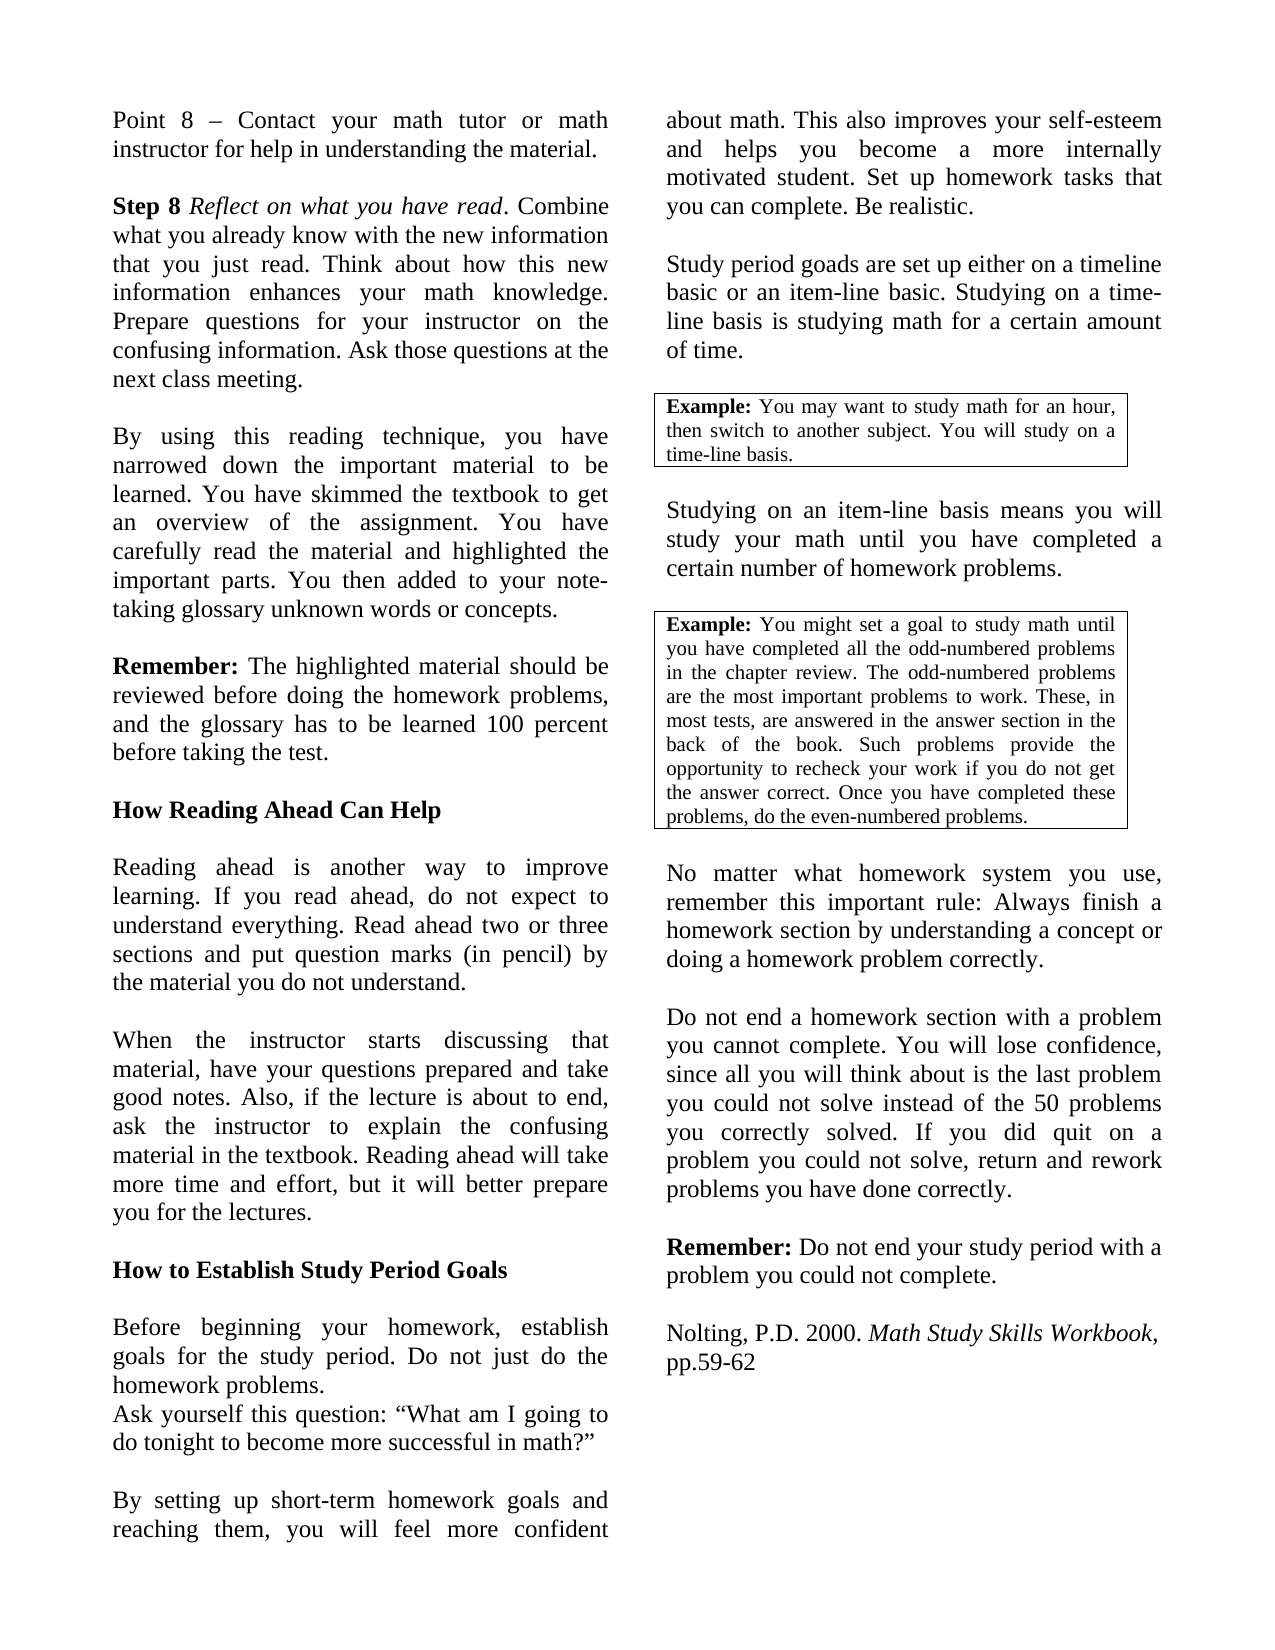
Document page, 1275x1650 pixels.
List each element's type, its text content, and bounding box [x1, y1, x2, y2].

text Do not end a homework section with a problem you cannot complete. You will lose confidence, since all you will think about is the last problem you could not solve instead of the 50 problems you correctly solved. If you did quit on a problem you could not solve, return and rework problems you have done correctly. [666, 1002, 1162, 1203]
text Remember: The highlighted material should be reviewed before doing the homework problems, and the glossary has to be learned 100 percent before taking the test. [112, 651, 609, 766]
table_header Example: You may want to study math for an hour, then switch to another subject. You will study on a time-line basis. [655, 394, 1127, 466]
text How to Establish Study Period Goals [112, 1255, 609, 1284]
text By setting up short-term homework goals and reaching them, you will feel more confident about math. This also improves your self-esteem and helps you become a more internally motivated student. Set up homework tasks that you can complete. Be realistic. [112, 1485, 609, 1542]
text Ask yourself this question: “What am I going to do tonight to become more successful in math?” [112, 1399, 609, 1456]
text By setting up short-term homework goals and reaching them, you will feel more confident about math. This also improves your self-esteem and helps you become a more internally motivated student. Set up homework tasks that you can complete. Be realistic. [666, 105, 1162, 220]
table_header Example: You might set a goal to study math until you have completed all the odd-numbered problems in the chapter review. The odd-numbered problems are the most important problems to work. These, in most tests, are answered in the answer section in the back of the book. Such problems provide the opportunity to recheck your work if you do not get the answer correct. Once you have completed these problems, do the even-numbered problems. [655, 612, 1127, 828]
text Remember: Do not end your study period with a problem you could not complete. [666, 1232, 1162, 1289]
text Study period goads are set up either on a timeline basic or an item-line basic. Studying on a time-line basis is studying math for a certain amount of time. [666, 249, 1162, 364]
text How Reading Ahead Can Help [112, 795, 609, 824]
text Before beginning your homework, establish goals for the study period. Do not just do the homework problems. [112, 1312, 609, 1399]
text Reading ahead is another way to improve learning. If you read ahead, do not expect to understand everything. Read ahead two or three sections and put question marks (in pencil) by the material you do not understand. [112, 852, 609, 996]
text Step 8 Reflect on what you have read. Combine what you already know with the new information that you just read. Think about how this new information enhances your math knowledge. Prepare questions for your instructor on the confusing information. Ask those questions at the next class meeting. [112, 191, 609, 392]
text Point 8 – Contact your math tutor or math instructor for help in understanding the material. [112, 105, 609, 162]
text No matter what homework system you use, remember this important rule: Always finish a homework section by understanding a concept or doing a homework problem correctly. [666, 858, 1162, 973]
text Studying on an item-line basis means you will study your math until you have completed a certain number of homework problems. [666, 496, 1162, 582]
text Nolting, P.D. 2000. Math Study Skills Workbook, pp.59-62 [666, 1318, 1162, 1375]
text When the instructor starts discussing that material, have your questions prepared and take good notes. Also, if the lecture is about to end, ask the instructor to explain the confusing material in the textbook. Reading ahead will take more time and effort, but it will better prepare you for the lectures. [112, 1025, 609, 1226]
text By using this reading technique, you have narrowed down the important material to be learned. You have skimmed the textbook to get an overview of the assignment. You have carefully read the material and highlighted the important parts. You then added to your note-taking glossary unknown words or concepts. [112, 421, 609, 622]
